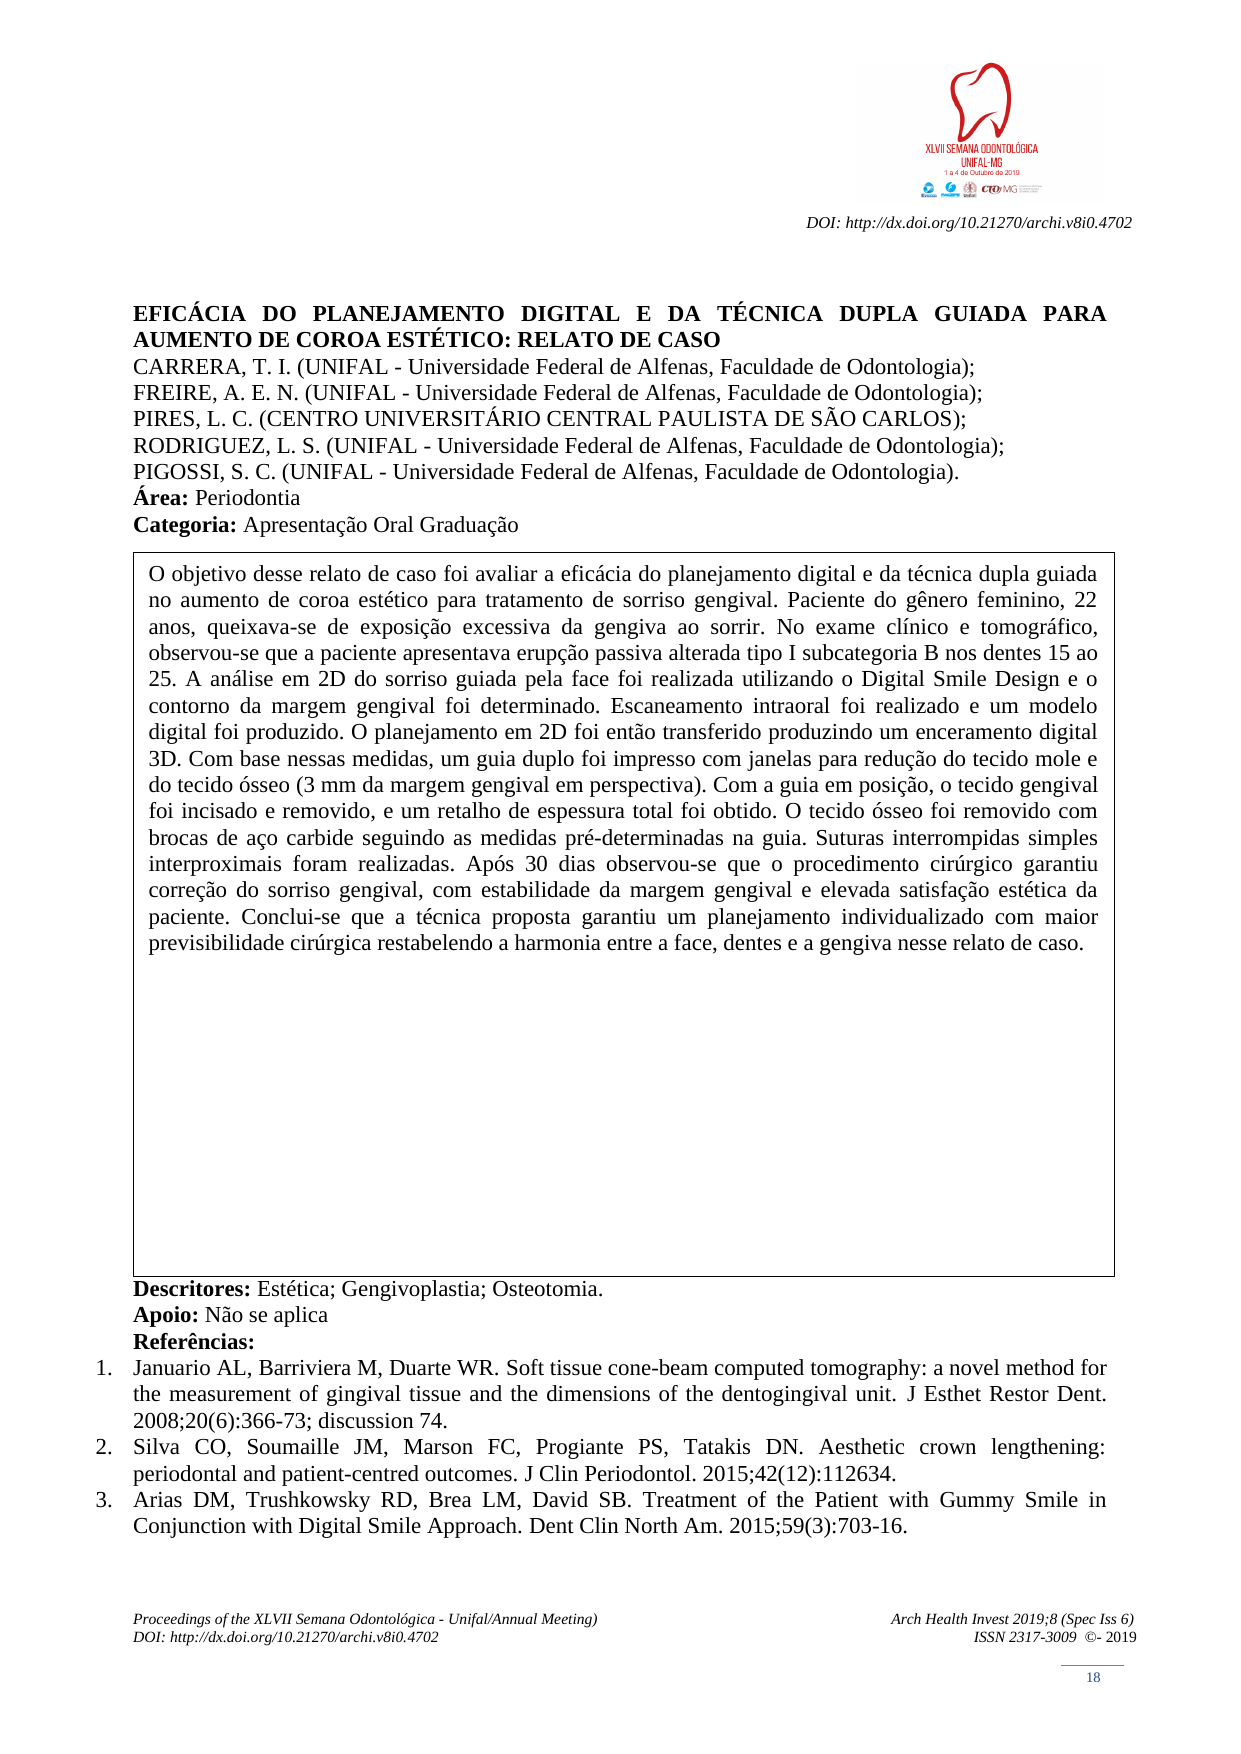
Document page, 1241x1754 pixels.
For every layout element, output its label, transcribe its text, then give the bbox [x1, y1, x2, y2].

text Referências: [133, 1328, 1107, 1354]
text Apoio: Não se aplica [133, 1301, 1107, 1328]
list Silva CO, Soumaille JM, Marson FC, Progiante PS, Tatakis DN. Aesthetic crown lengthening: periodontal and patient-centred outcomes. J Clin Periodontol. 2015;42(12):112634. [95, 1433, 1107, 1486]
list Januario AL, Barriviera M, Duarte WR. Soft tissue cone-beam computed tomography: a novel method for the measurement of gingival tissue and the dimensions of the dentogingival unit. J Esthet Restor Dent. 2008;20(6):366-73; discussion 74. [95, 1354, 1107, 1433]
text EFICÁCIA DO PLANEJAMENTO DIGITAL E DA TÉCNICA DUPLA GUIADA PARA AUMENTO DE COROA ESTÉTICO: RELATO DE CASO [133, 300, 1107, 353]
list Arias DM, Trushkowsky RD, Brea LM, David SB. Treatment of the Patient with Gummy Smile in Conjunction with Digital Smile Approach. Dent Clin North Am. 2015;59(3):703-16. [95, 1486, 1107, 1539]
text FREIRE, A. E. N. (UNIFAL - Universidade Federal de Alfenas, Faculdade de Odontologia); [133, 379, 1107, 405]
text PIGOSSI, S. C. (UNIFAL - Universidade Federal de Alfenas, Faculdade de Odontologia). [133, 458, 1107, 484]
picture [856, 59, 1108, 203]
text Descritores: Estética; Gengivoplastia; Osteotomia. [133, 1277, 1107, 1301]
text Categoria: Apresentação Oral Graduação [133, 511, 1107, 537]
text Área: Periodontia [133, 484, 1107, 511]
text CARRERA, T. I. (UNIFAL - Universidade Federal de Alfenas, Faculdade de Odontologia); [133, 353, 1107, 379]
text PIRES, L. C. (CENTRO UNIVERSITÁRIO CENTRAL PAULISTA DE SÃO CARLOS); [133, 405, 1107, 432]
text RODRIGUEZ, L. S. (UNIFAL - Universidade Federal de Alfenas, Faculdade de Odontologia); [133, 432, 1107, 458]
